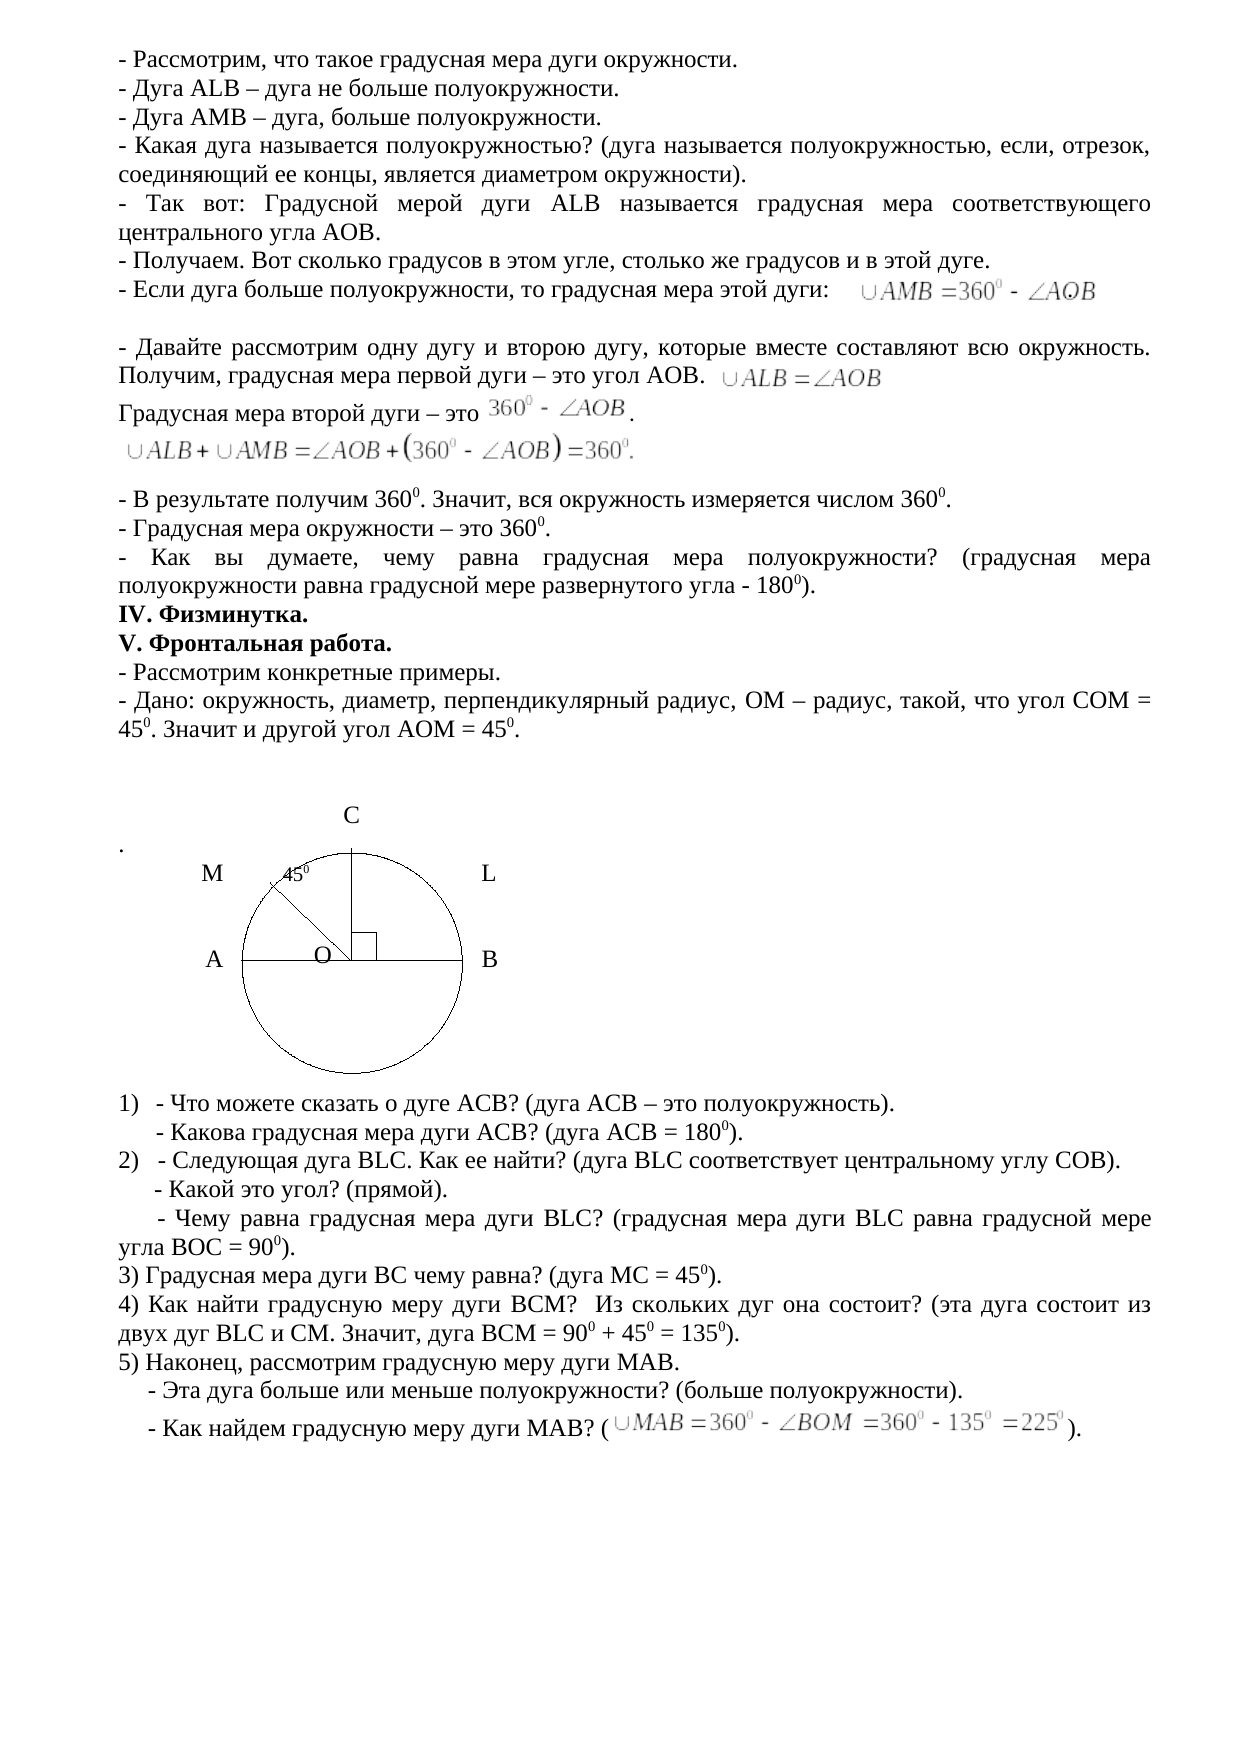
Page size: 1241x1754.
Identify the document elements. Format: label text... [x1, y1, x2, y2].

list 2) - Следующая дуга BLC. Как ее найти? (дуга BLC соответствует центральному углу COB). [118, 1146, 1152, 1174]
text - Как вы думаете, чему равна градусная мера полуокружности? (градусная мера полуокружности равна градусной мере развернутого угла - 1800). [118, 542, 1152, 599]
text - Какая дуга называется полуокружностью? (дуга называется полуокружностью, если, отрезок, соединяющий ее концы, является диаметром окружности). [118, 131, 1152, 188]
text - Дуга AMB – дуга, больше полуокружности. [118, 102, 1152, 131]
text - Рассмотрим, что такое градусная мера дуги окружности. [118, 44, 1152, 73]
text . [118, 829, 1152, 858]
text - Так вот: Градусной мерой дуги ALB называется градусная мера соответствующего центрального угла AOB. [118, 188, 1152, 246]
list - Чему равна градусная мера дуги BLC? (градусная мера дуги BLC равна градусной мере угла BOC = 900). [118, 1203, 1152, 1261]
list - Какова градусная мера дуги ACB? (дуга ACB = 1800). [156, 1117, 1152, 1146]
list - Какой это угол? (прямой). [118, 1174, 1152, 1203]
text Градусная мера второй дуги – это . [118, 389, 1152, 427]
list - Эта дуга больше или меньше полуокружности? (больше полуокружности). [118, 1376, 1152, 1404]
text - Получаем. Вот сколько градусов в этом угле, столько же градусов и в этой дуге. [118, 246, 1152, 274]
text С [118, 801, 1152, 829]
text - Если дуга больше полуокружности, то градусная мера этой дуги: . [118, 274, 1152, 303]
text - В результате получим 3600. Значит, вся окружность измеряется числом 3600. [118, 484, 1152, 513]
text IV. Физминутка. [118, 599, 1152, 628]
text - Давайте рассмотрим одну дугу и второю дугу, которые вместе составляют всю окружность. Получим, градусная мера первой дуги – это угол AOB. [118, 332, 1152, 389]
text M L [388, 858, 1152, 887]
text - Рассмотрим конкретные примеры. [118, 657, 1152, 686]
list 3) Градусная мера дуги BC чему равна? (дуга MC = 450). [118, 1261, 1152, 1289]
text - Дуга ALB – дуга не больше полуокружности. [118, 73, 1152, 102]
list 5) Наконец, рассмотрим градусную меру дуги MAB. [118, 1347, 1152, 1376]
text - Дано: окружность, диаметр, перпендикулярный радиус, OM – радиус, такой, что угол СОМ = 450. Значит и другой угол AOM = 450. [118, 686, 1152, 743]
text А В [177, 944, 243, 973]
list 4) Как найти градусную меру дуги BCM? Из скольких дуг она состоит? (эта дуга состоит из двух дуг BLC и CM. Значит, дуга BCM = 900 + 450 = 1350). [118, 1289, 1152, 1347]
text M L [118, 858, 316, 887]
list - Что можете сказать о дуге ACB? (дуга ACB – это полуокружность). [118, 1088, 1152, 1117]
text А В [461, 944, 1152, 973]
text V. Фронтальная работа. [118, 628, 1152, 657]
text - Градусная мера окружности – это 3600. [118, 513, 1152, 542]
list - Как найдем градусную меру дуги MAB? (). [118, 1404, 1152, 1442]
